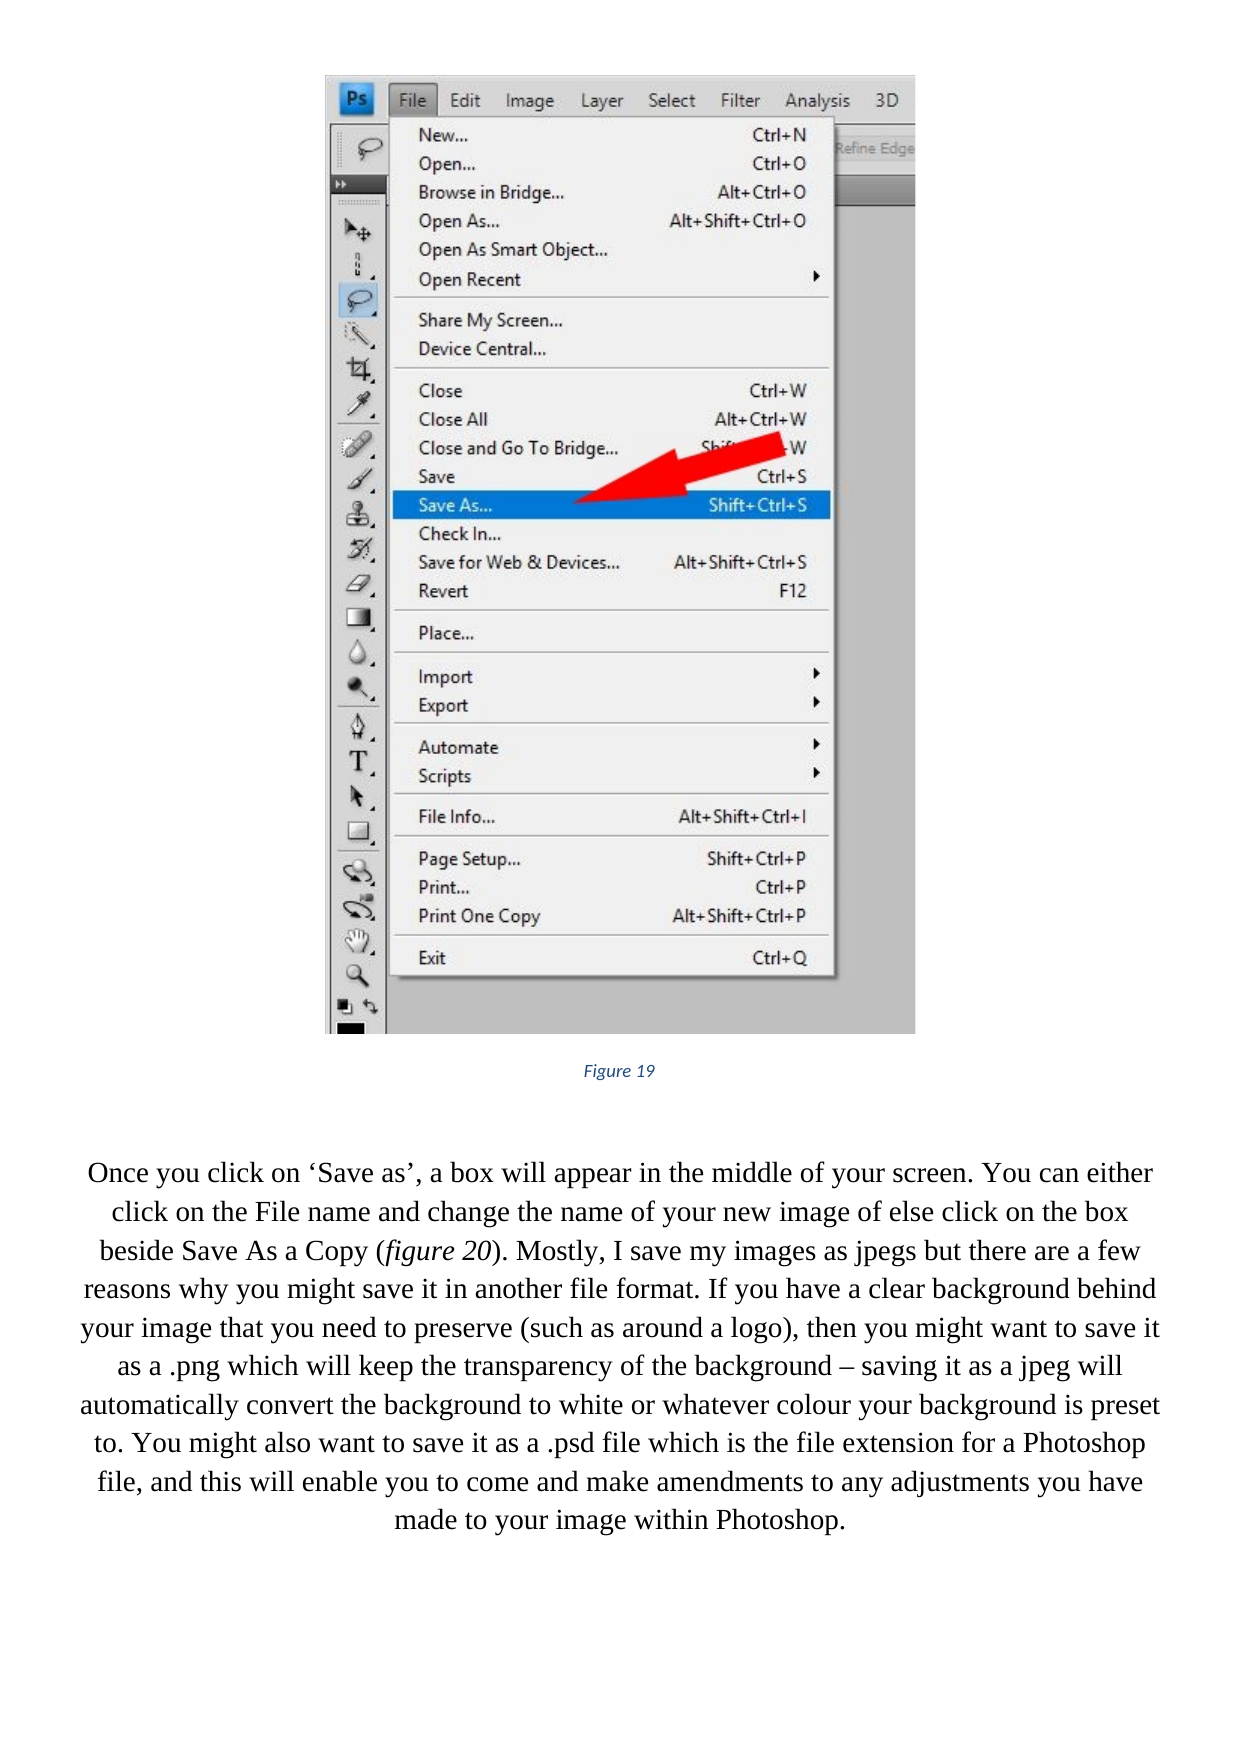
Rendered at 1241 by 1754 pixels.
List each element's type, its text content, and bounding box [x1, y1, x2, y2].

text Once you click on ‘Save as’, a box will appear in the middle of your screen. You can either click on the File name and change the name of your new image of else click on the box beside Save As a Copy (figure 20). Mostly, I save my images as jpegs but there are a few reasons why you might save it in another file format. If you have a clear background behind your image that you need to preserve (such as around a logo), then you might want to save it as a .png which will keep the transparency of the background – saving it as a jpeg will automatically convert the background to white or whatever colour your background is preset to. You might also want to save it as a .psd file which is the file extension for a Photoshop file, and this will enable you to come and make amendments to any adjustments you have made to your image within Photoshop. [75, 1156, 1165, 1536]
text Figure 19 [75, 1059, 1165, 1082]
picture [325, 75, 916, 1034]
